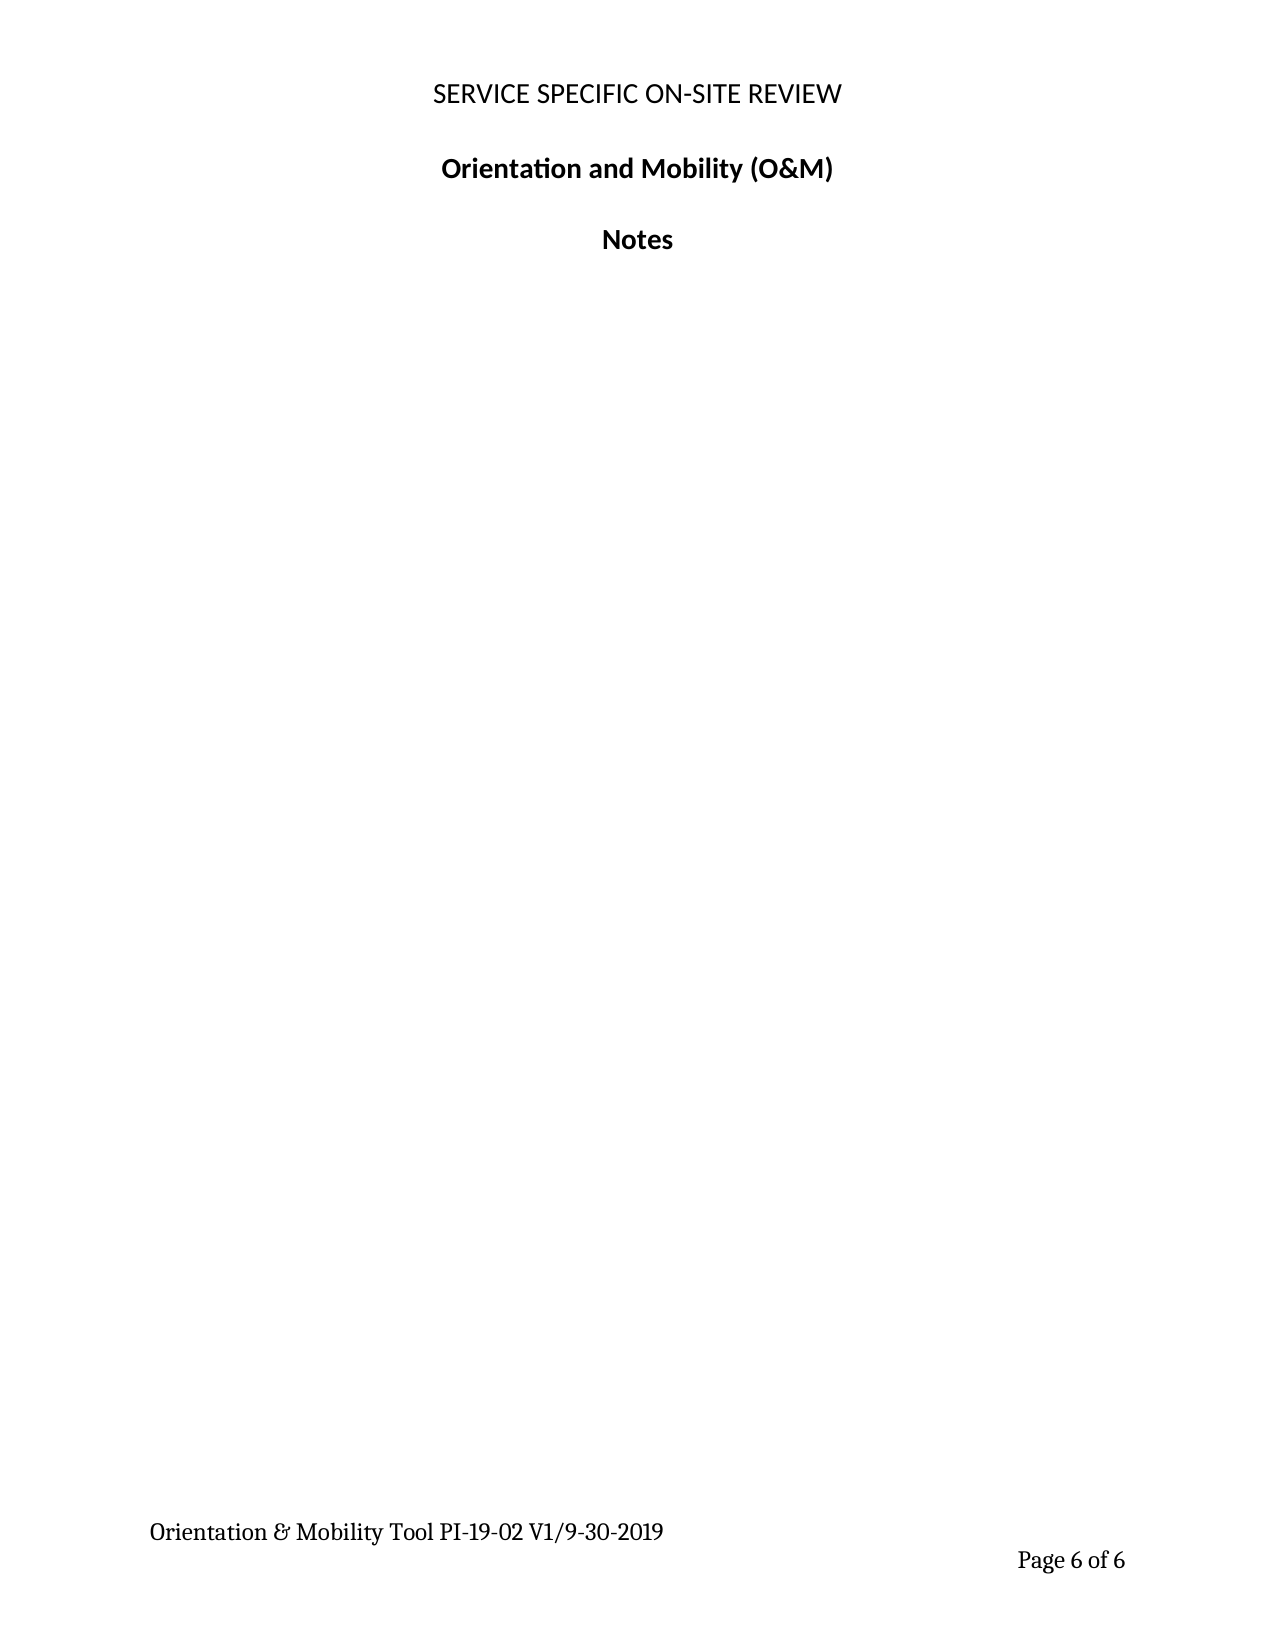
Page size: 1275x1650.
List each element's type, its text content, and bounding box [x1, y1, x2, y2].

text Notes [150, 221, 1125, 257]
text Orientation and Mobility (O&M) [150, 150, 1125, 186]
